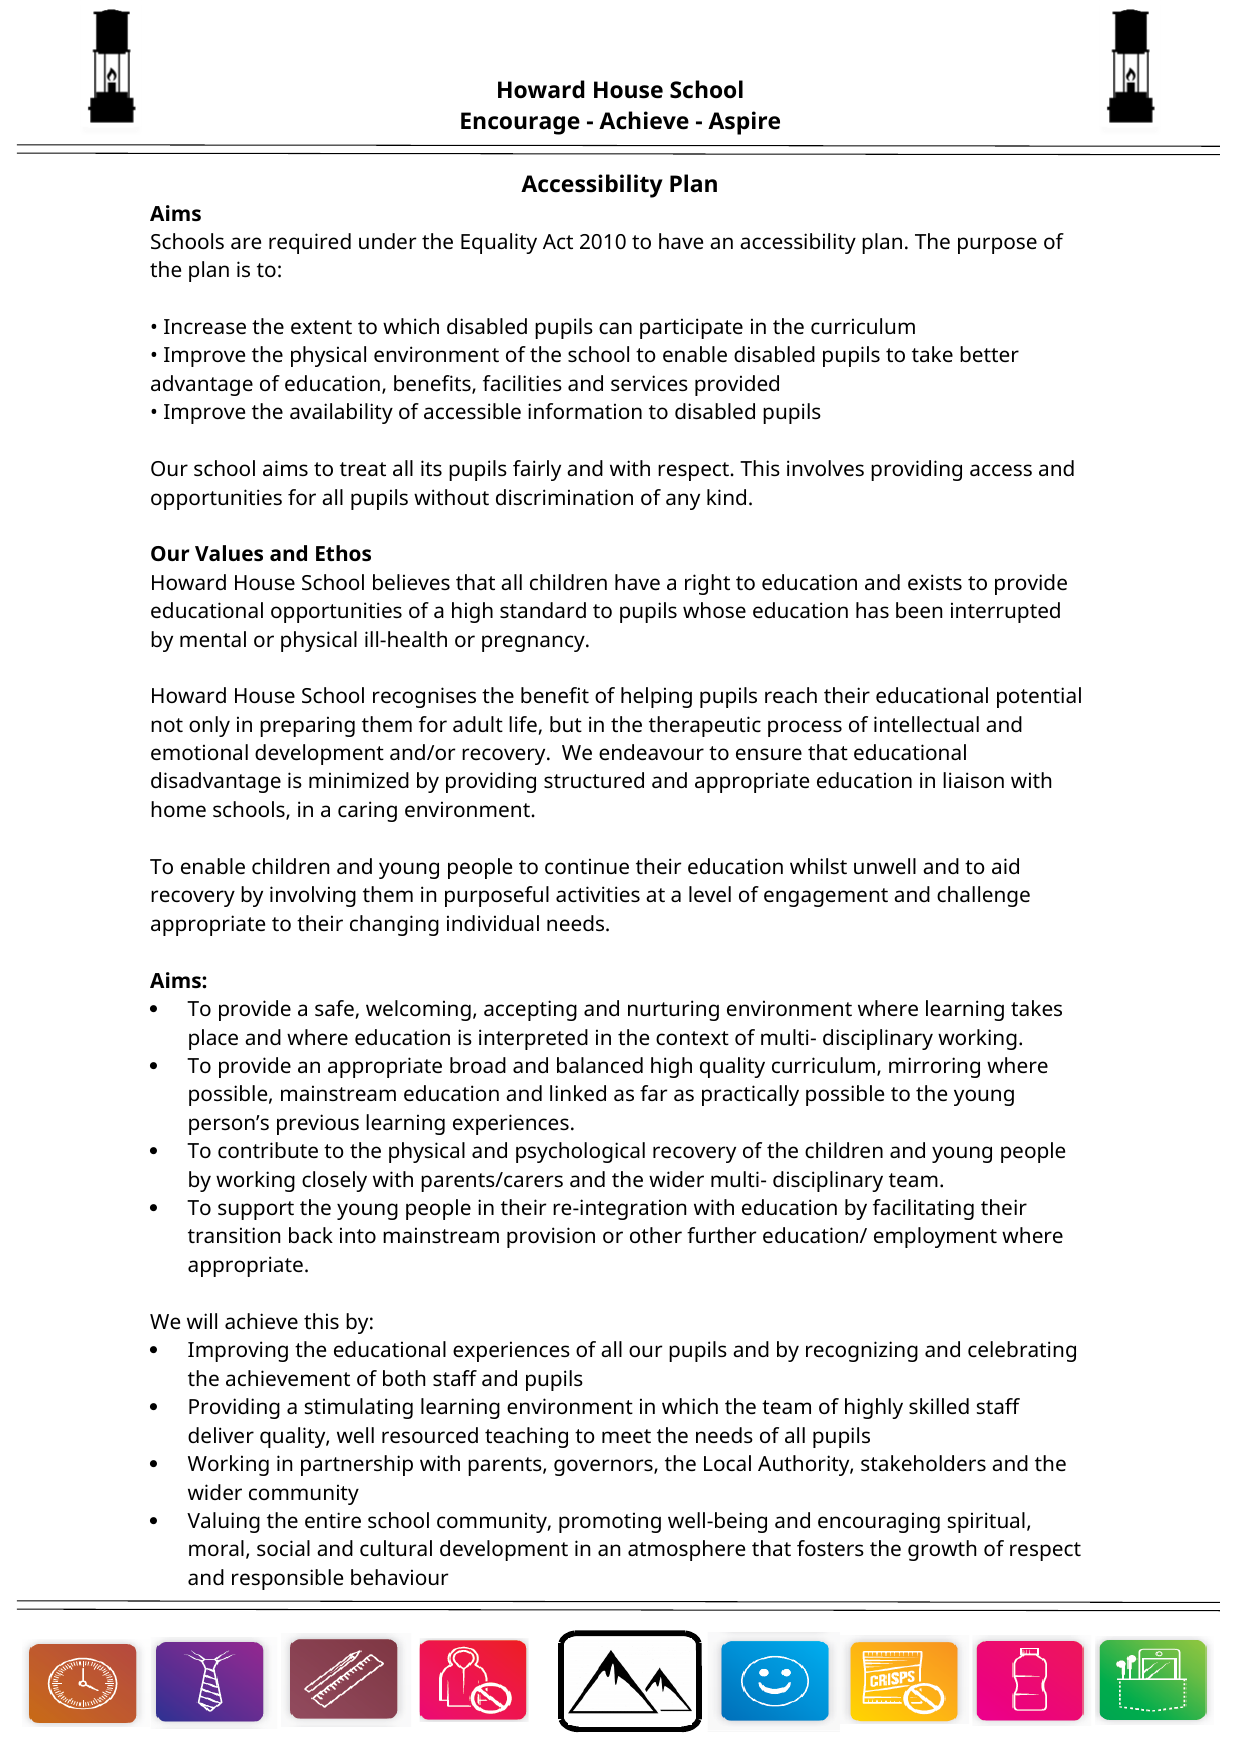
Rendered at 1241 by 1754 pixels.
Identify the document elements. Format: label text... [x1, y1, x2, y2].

list To support the young people in their re-integration with education by facilitating their transition back into mainstream provision or other further education/ employment where appropriate. [150, 1193, 1090, 1278]
picture [1095, 1636, 1214, 1725]
list Improving the educational experiences of all our pupils and by recognizing and celebrating the achievement of both staff and pupils [150, 1335, 1090, 1392]
picture [1090, 0, 1170, 144]
text To enable children and young people to continue their education whilst unwell and to aid recovery by involving them in purposeful activities at a level of engagement and challenge appropriate to their changing individual needs. [150, 852, 1090, 937]
list Working in partnership with parents, governors, the Local Authority, stakeholders and the wider community [150, 1449, 1090, 1506]
text Our Values and Ethos [150, 539, 1090, 568]
list To provide an appropriate broad and balanced high quality curriculum, mirroring where possible, mainstream education and linked as far as practically possible to the young person’s previous learning experiences. [150, 1051, 1090, 1136]
text Howard House School recognises the benefit of helping pupils reach their educational potential not only in preparing them for adult life, but in the therapeutic process of intellectual and emotional development and/or recovery. We endeavour to ensure that educational disadvantage is minimized by providing structured and appropriate education in liaison with home schools, in a caring environment. [150, 681, 1090, 823]
text • Improve the physical environment of the school to enable disabled pupils to take better advantage of education, benefits, facilities and services provided [150, 341, 1090, 397]
text We will achieve this by: [150, 1307, 1090, 1335]
text • Improve the availability of accessible information to disabled pupils [150, 397, 1090, 426]
text Howard House School believes that all children have a right to education and exists to provide educational opportunities of a high standard to pupils whose education has been interrupted by mental or physical ill-health or pregnancy. [150, 568, 1090, 653]
picture [71, 0, 150, 144]
list To provide a safe, welcoming, accepting and nurturing environment where learning takes place and where education is interpreted in the context of multi- disciplinary working. [150, 994, 1090, 1051]
list Valuing the entire school community, promoting well-being and encouraging spiritual, moral, social and cultural development in an atmosphere that fosters the growth of respect and responsible behaviour [150, 1506, 1090, 1591]
picture [707, 1632, 970, 1732]
list To contribute to the physical and psychological recovery of the children and young people by working closely with parents/carers and the wider multi- disciplinary team. [150, 1136, 1090, 1193]
text Aims [150, 199, 1090, 227]
text Aims: [150, 966, 1090, 994]
picture [281, 1633, 412, 1727]
picture [568, 1638, 692, 1725]
picture [419, 1638, 529, 1722]
text • Increase the extent to which disabled pupils can participate in the curriculum [150, 312, 1090, 341]
text Schools are required under the Equality Act 2010 to have an accessibility plan. The purpose of the plan is to: [150, 227, 1090, 284]
list Providing a stimulating learning environment in which the team of highly skilled staff deliver quality, well resourced teaching to meet the needs of all pupils [150, 1392, 1090, 1449]
picture [21, 1637, 278, 1729]
text Our school aims to treat all its pupils fairly and with respect. This involves providing access and opportunities for all pupils without discrimination of any kind. [150, 454, 1090, 511]
picture [972, 1635, 1092, 1726]
